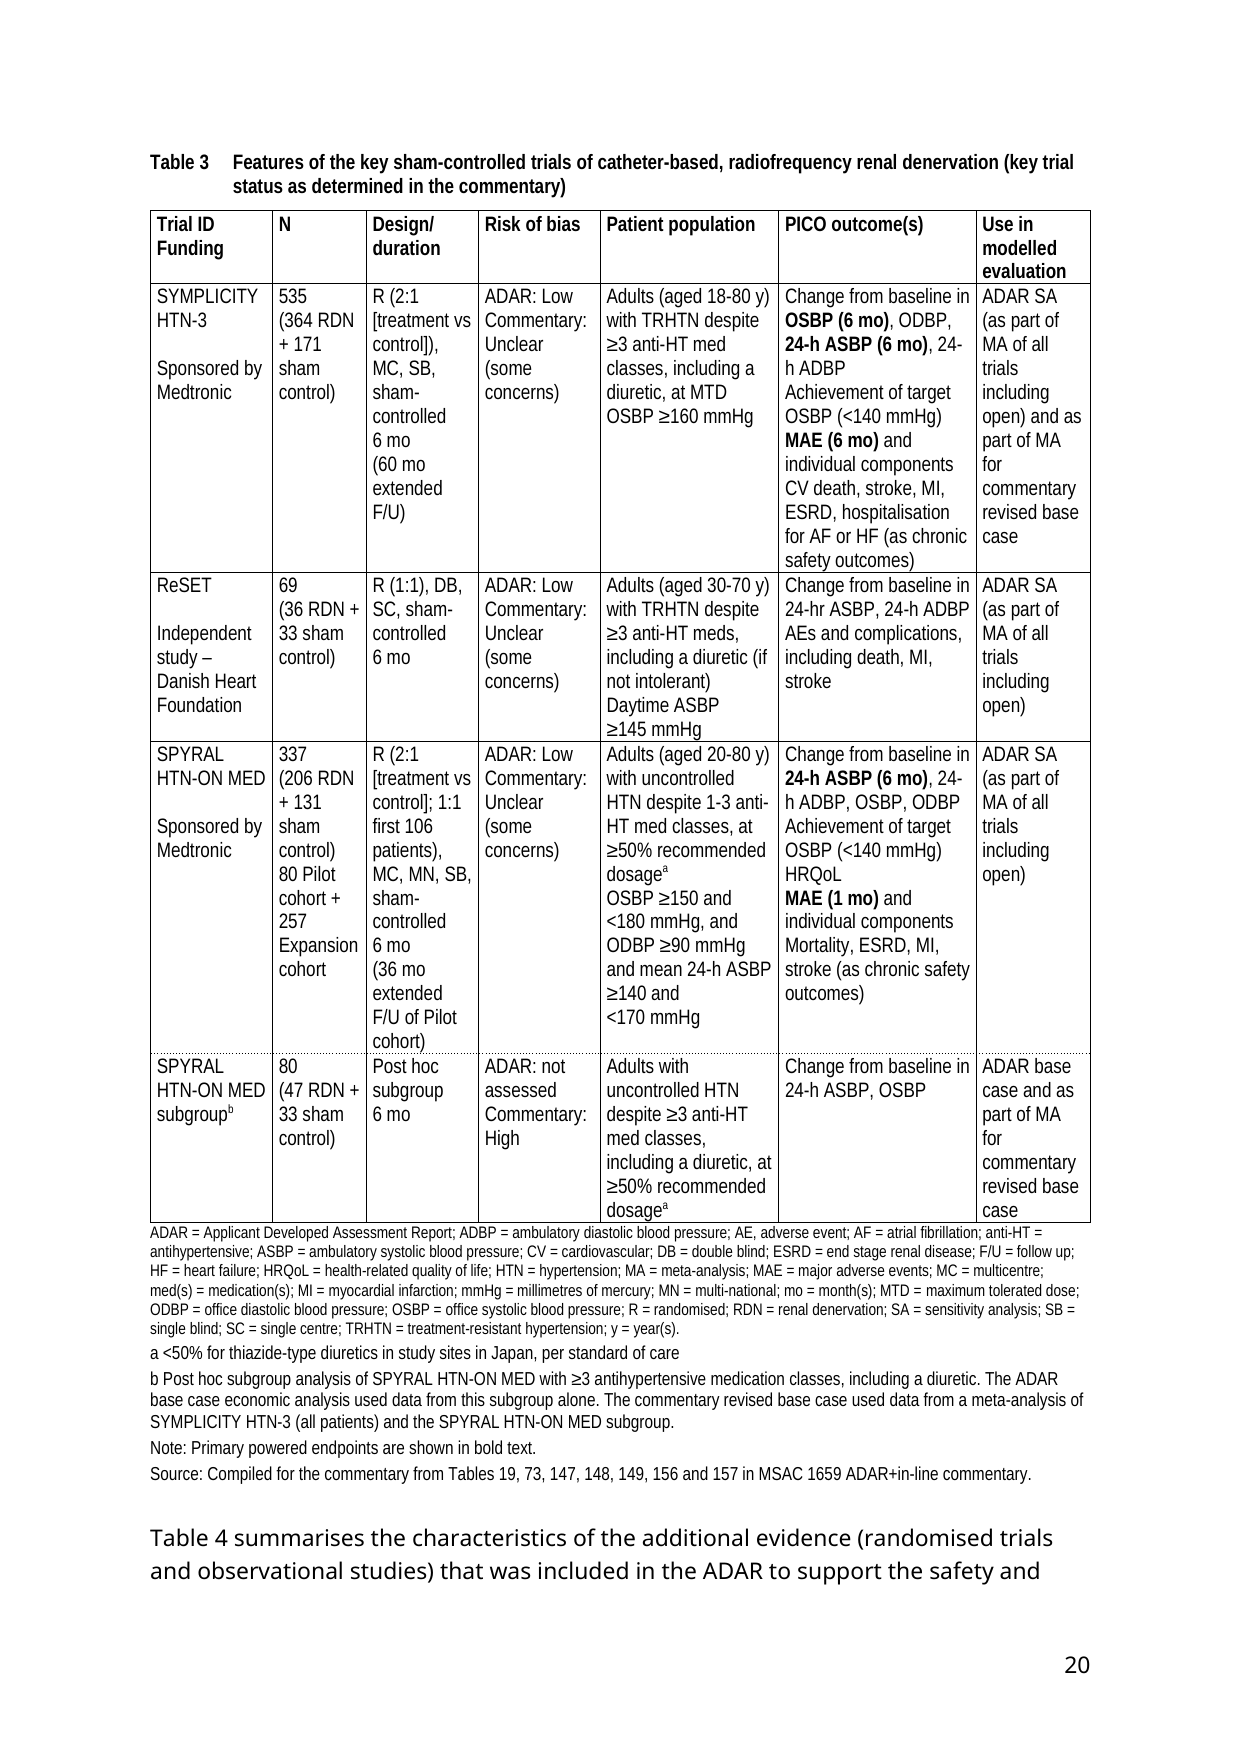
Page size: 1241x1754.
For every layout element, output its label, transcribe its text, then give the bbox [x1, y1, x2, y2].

table_cell Change from baseline in 24-hr ASBP, 24-h ADBP AEs and complications, including death, MI, stroke [779, 573, 976, 741]
table_cell ADAR SA (as part of MA of all trials including open) [977, 742, 1090, 1053]
text Table 3 Features of the key sham-controlled trials of catheter-based, radiofrequency renal denervation (key trial status as determined in the commentary) [150, 150, 1090, 198]
table_cell 80 (47 RDN + 33 sham control) [273, 1053, 366, 1222]
table_cell ADAR base case and as part of MA for commentary revised base case [977, 1053, 1090, 1222]
table_cell Adults (aged 20-80 y) with uncontrolled HTN despite 1-3 anti-HT med classes, at ≥50% recommended dosagea OSBP ≥150 and <180 mmHg, and ODBP ≥90 mmHg and mean 24-h ASBP ≥140 and <170 mmHg [601, 742, 778, 1053]
text a <50% for thiazide-type diuretics in study sites in Japan, per standard of care [150, 1342, 1090, 1364]
table_cell R (2:1 [treatment vs control]), MC, SB, sham-controlled 6 mo (60 mo extended F/U) [367, 284, 478, 572]
table_header Risk of bias [479, 211, 600, 283]
table_cell Change from baseline in 24-h ASBP, OSBP [779, 1053, 976, 1222]
table_cell ADAR: Low Commentary: Unclear (some concerns) [479, 284, 600, 572]
table_cell 69 (36 RDN + 33 sham control) [273, 573, 366, 741]
text Source: Compiled for the commentary from Tables 19, 73, 147, 148, 149, 156 and 157 in MSAC 1659 ADAR+in-line commentary. [150, 1462, 1090, 1484]
table_header Patient population [601, 211, 778, 283]
table_header N [273, 211, 366, 283]
table_header PICO outcome(s) [779, 211, 976, 283]
table_cell ADAR: not assessed Commentary: High [479, 1053, 600, 1222]
table_header Design/ duration [367, 211, 478, 283]
table_cell Adults (aged 30-70 y) with TRHTN despite ≥3 anti-HT meds, including a diuretic (if not intolerant) Daytime ASBP ≥145 mmHg [601, 573, 778, 741]
table_cell R (2:1 [treatment vs control]; 1:1 first 106 patients), MC, MN, SB, sham-controlled 6 mo (36 mo extended F/U of Pilot cohort) [367, 742, 478, 1053]
table_cell Adults (aged 18-80 y) with TRHTN despite ≥3 anti-HT med classes, including a diuretic, at MTD OSBP ≥160 mmHg [601, 284, 778, 572]
table_cell Change from baseline in OSBP (6 mo), ODBP, 24-h ASBP (6 mo), 24-h ADBP Achievement of target OSBP (<140 mmHg) MAE (6 mo) and individual components CV death, stroke, MI, ESRD, hospitalisation for AF or HF (as chronic safety outcomes) [779, 284, 976, 572]
table_cell 337 (206 RDN + 131 sham control) 80 Pilot cohort + 257 Expansion cohort [273, 742, 366, 1053]
text Note: Primary powered endpoints are shown in bold text. [150, 1437, 1090, 1458]
table_cell ReSET Independent study – Danish Heart Foundation [151, 573, 272, 741]
table_cell Change from baseline in 24-h ASBP (6 mo), 24-h ADBP, OSBP, ODBP Achievement of target OSBP (<140 mmHg) HRQoL MAE (1 mo) and individual components Mortality, ESRD, MI, stroke (as chronic safety outcomes) [779, 742, 976, 1053]
table_cell SPYRAL HTN-ON MED Sponsored by Medtronic [151, 742, 272, 1053]
table_cell ADAR: Low Commentary: Unclear (some concerns) [479, 742, 600, 1053]
table_header Use in modelled evaluation [977, 211, 1090, 283]
table_cell ADAR: Low Commentary: Unclear (some concerns) [479, 573, 600, 741]
table_header Trial ID Funding [151, 211, 272, 283]
table_cell Post hoc subgroup 6 mo [367, 1053, 478, 1222]
table_cell SYMPLICITY HTN-3 Sponsored by Medtronic [151, 284, 272, 572]
table_cell SPYRAL HTN-ON MED subgroupb [151, 1053, 272, 1222]
text ADAR = Applicant Developed Assessment Report; ADBP = ambulatory diastolic blood pressure; AE, adverse event; AF = atrial fibrillation; anti-HT = antihypertensive; ASBP = ambulatory systolic blood pressure; CV = cardiovascular; DB = double blind; ESRD = end stage renal disease; F/U = follow up; HF = heart failure; HRQoL = health-related quality of life; HTN = hypertension; MA = meta-analysis; MAE = major adverse events; MC = multicentre; med(s) = medication(s); MI = myocardial infarction; mmHg = millimetres of mercury; MN = multi-national; mo = month(s); MTD = maximum tolerated dose; ODBP = office diastolic blood pressure; OSBP = office systolic blood pressure; R = randomised; RDN = renal denervation; SA = sensitivity analysis; SB = single blind; SC = single centre; TRHTN = treatment-resistant hypertension; y = year(s). [150, 1223, 1090, 1338]
table_cell ADAR SA (as part of MA of all trials including open) [977, 573, 1090, 741]
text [150, 1521, 1090, 1586]
text b Post hoc subgroup analysis of SPYRAL HTN-ON MED with ≥3 antihypertensive medication classes, including a diuretic. The ADAR base case economic analysis used data from this subgroup alone. The commentary revised base case used data from a meta-analysis of SYMPLICITY HTN-3 (all patients) and the SPYRAL HTN-ON MED subgroup. [150, 1368, 1090, 1432]
table_cell ADAR SA (as part of MA of all trials including open) and as part of MA for commentary revised base case [977, 284, 1090, 572]
table_cell 535 (364 RDN + 171 sham control) [273, 284, 366, 572]
table_cell R (1:1), DB, SC, sham-controlled 6 mo [367, 573, 478, 741]
table_cell Adults with uncontrolled HTN despite ≥3 anti-HT med classes, including a diuretic, at ≥50% recommended dosagea [601, 1053, 778, 1222]
